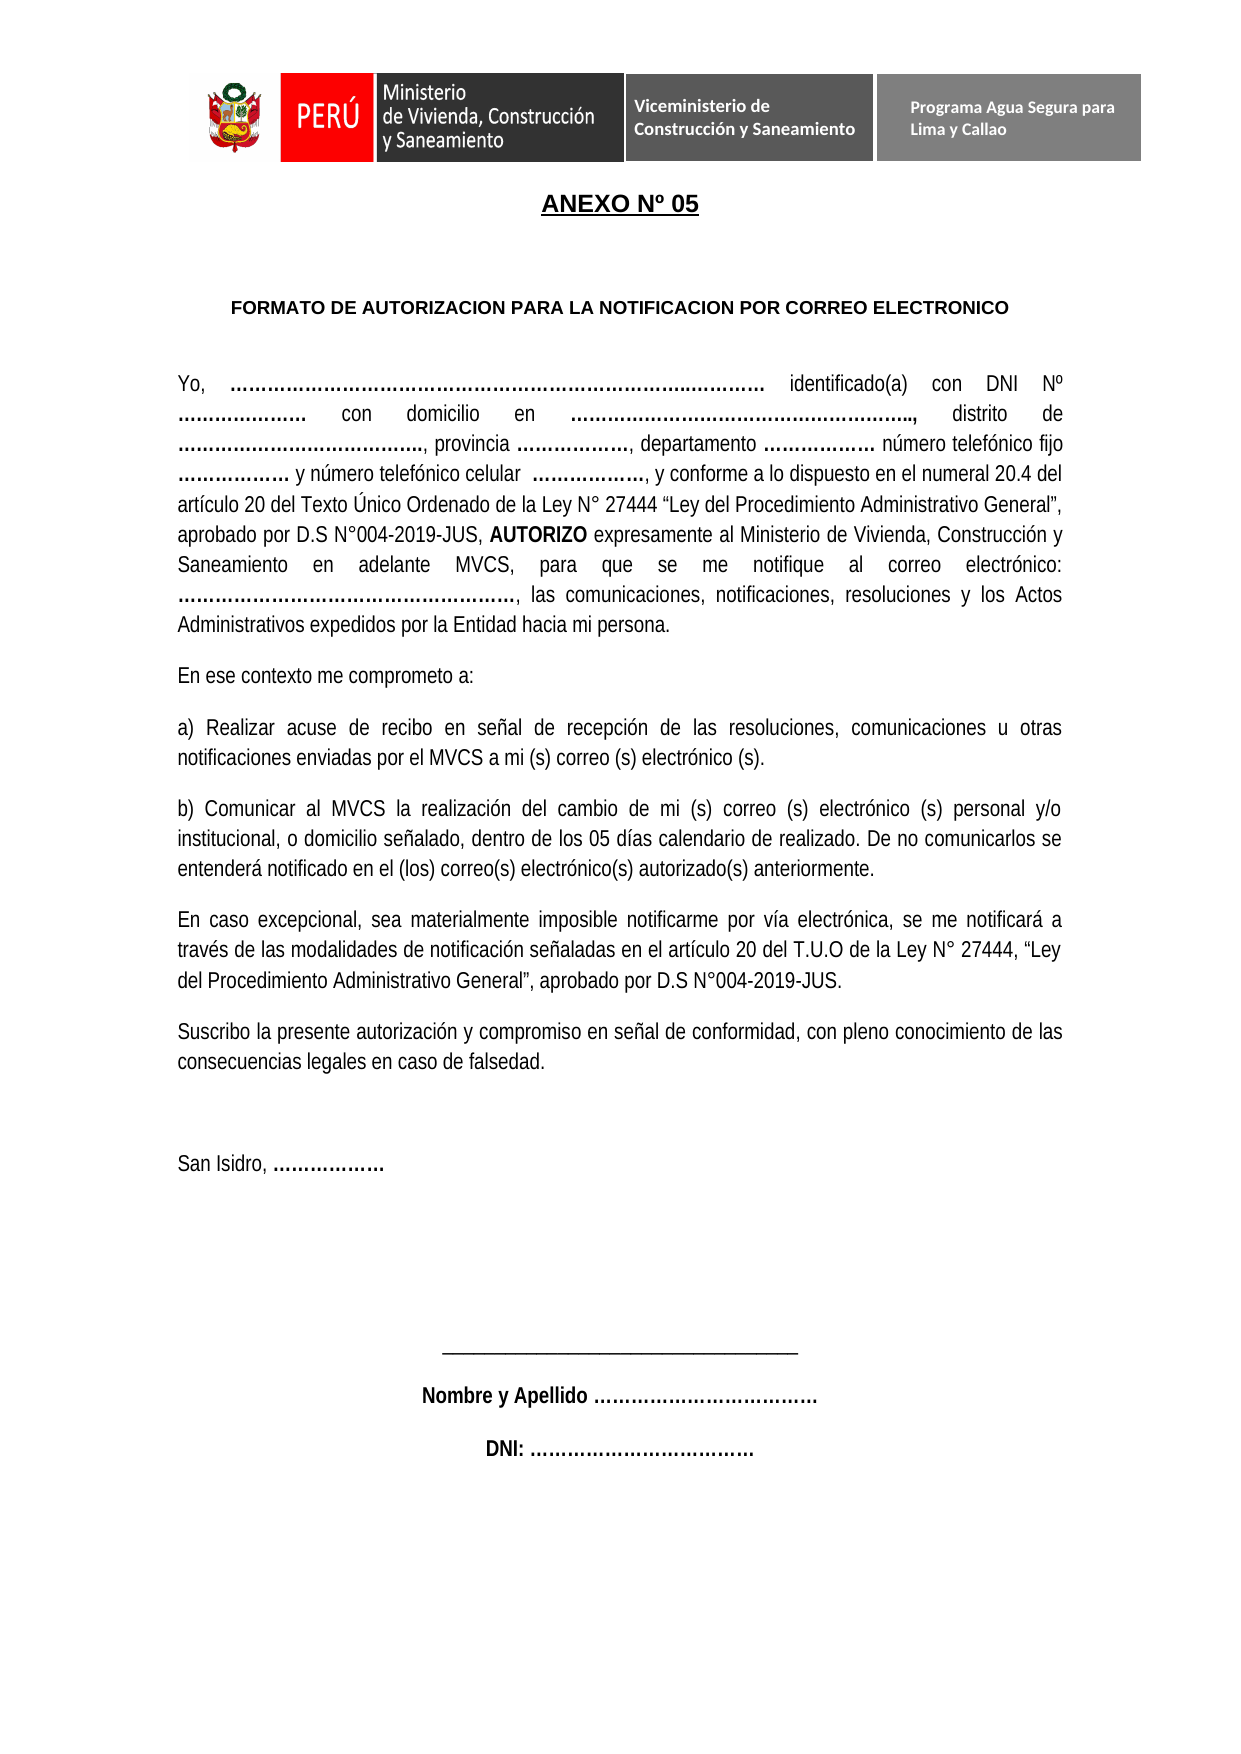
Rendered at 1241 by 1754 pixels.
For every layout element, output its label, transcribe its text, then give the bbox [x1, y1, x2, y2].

picture [188, 73, 624, 162]
text En ese contexto me comprometo a: [177, 662, 1063, 689]
text San Isidro, ……………… [177, 1150, 1063, 1176]
text Yo, ………………………………………………………………..………… identificado(a) con DNI Nº ………………… con domicilio en ……………………………………………….., distrito de …………………………………., provincia ………………, departamento ……………… número telefónico fijo ……………… y número telefónico celular ………………, y conforme a lo dispuesto en el numeral 20.4 del artículo 20 del Texto Único Ordenado de la Ley N° 27444 “Ley del Procedimiento Administrativo General”, aprobado por D.S N°004-2019-JUS, AUTORIZO expresamente al Ministerio de Vivienda, Construcción y Saneamiento en adelante MVCS, para que se me notifique al correo electrónico: ………………………………………………, las comunicaciones, notificaciones, resoluciones y los Actos Administrativos expedidos por la Entidad hacia mi persona. [177, 370, 1063, 638]
text DNI: ……………………………… [177, 1435, 1063, 1461]
text ANEXO Nº 05 [177, 189, 1063, 218]
text Suscribo la presente autorización y compromiso en señal de conformidad, con pleno conocimiento de las consecuencias legales en caso de falsedad. [177, 1018, 1063, 1074]
text Nombre y Apellido ……………………………… [177, 1382, 1063, 1408]
text b) Comunicar al MVCS la realización del cambio de mi (s) correo (s) electrónico (s) personal y/o institucional, o domicilio señalado, dentro de los 05 días calendario de realizado. De no comunicarlos se entenderá notificado en el (los) correo(s) electrónico(s) autorizado(s) anteriormente. [177, 795, 1063, 881]
text __________________________________ [177, 1329, 1063, 1356]
text FORMATO DE AUTORIZACION PARA LA NOTIFICACION POR CORREO ELECTRONICO [177, 297, 1063, 319]
text En caso excepcional, sea materialmente imposible notificarme por vía electrónica, se me notificará a través de las modalidades de notificación señaladas en el artículo 20 del T.U.O de la Ley N° 27444, “Ley del Procedimiento Administrativo General”, aprobado por D.S N°004-2019-JUS. [177, 906, 1063, 993]
text a) Realizar acuse de recibo en señal de recepción de las resoluciones, comunicaciones u otras notificaciones enviadas por el MVCS a mi (s) correo (s) electrónico (s). [177, 713, 1063, 770]
